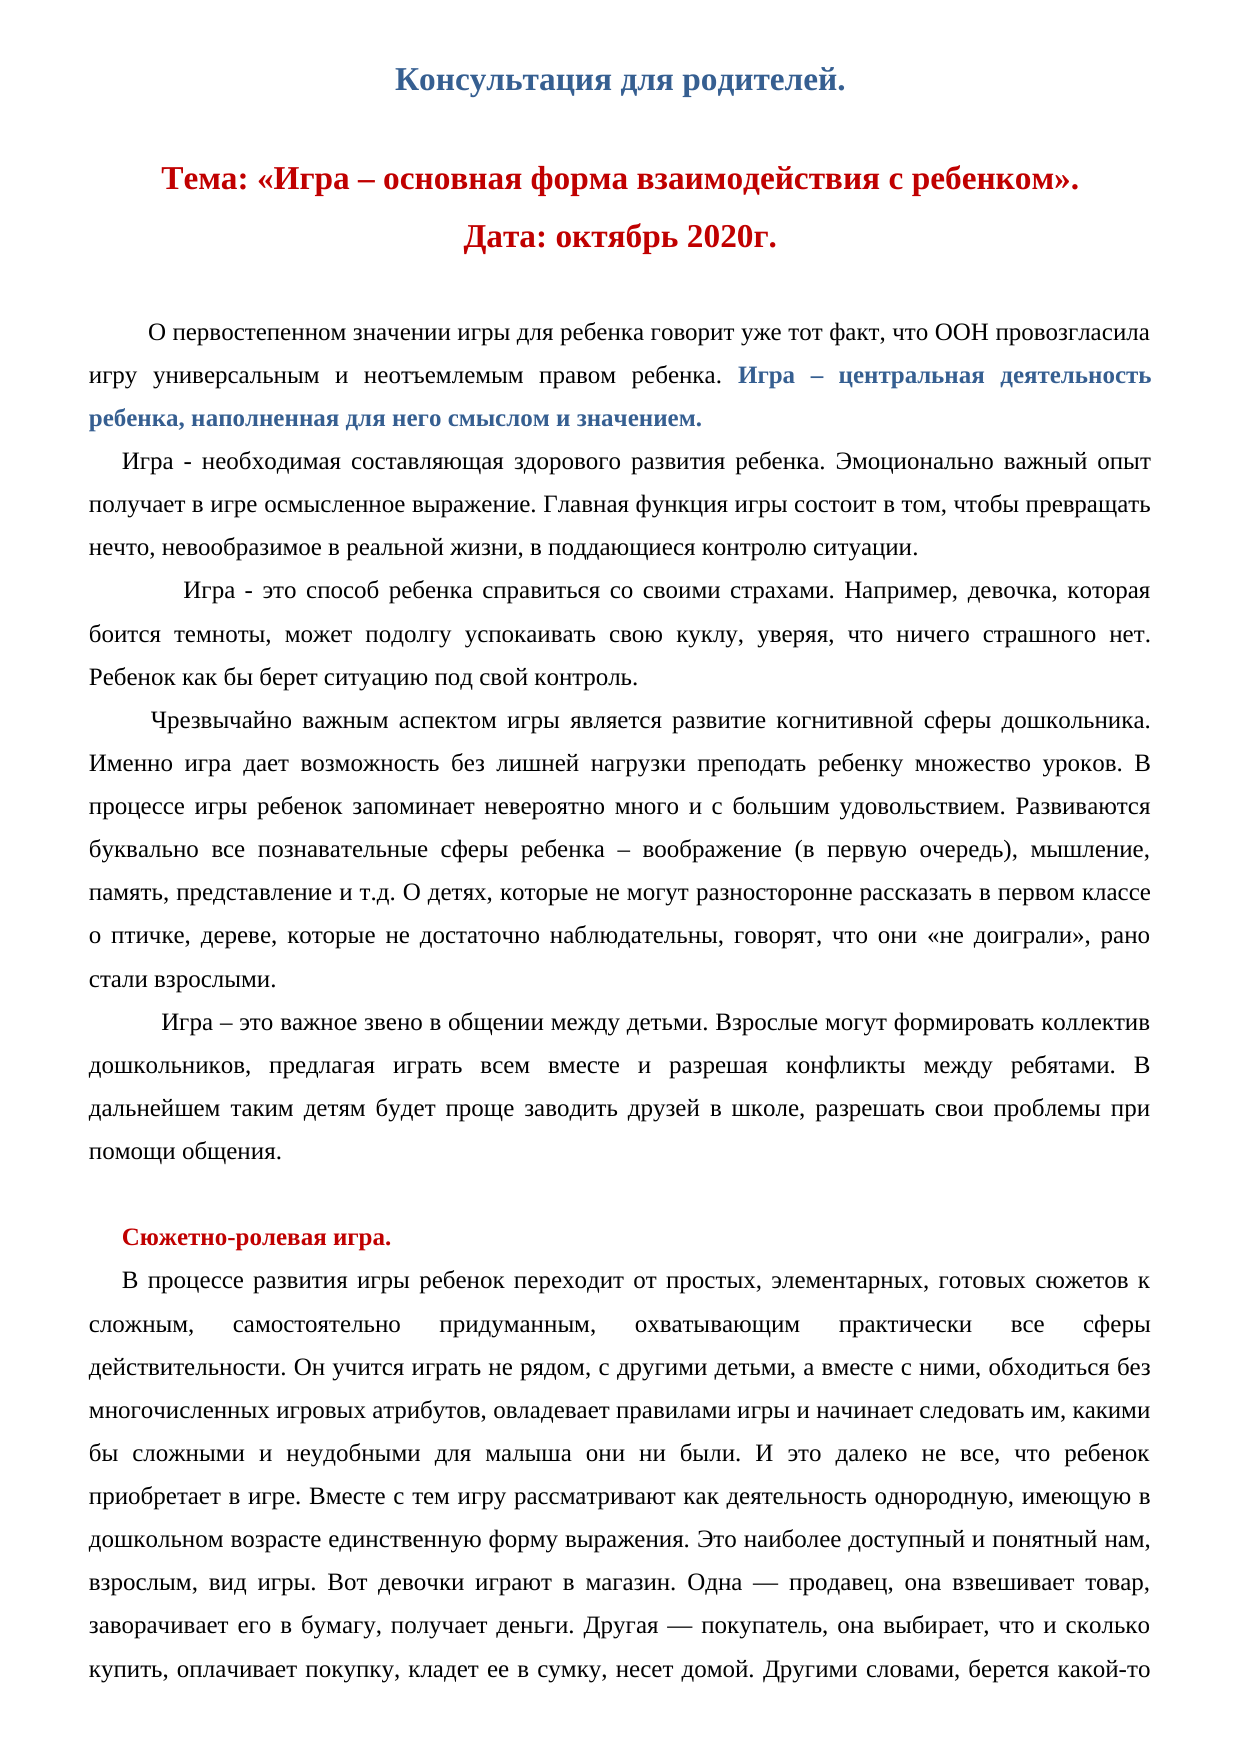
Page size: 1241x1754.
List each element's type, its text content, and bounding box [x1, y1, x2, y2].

text О первостепенном значении игры для ребенка говорит уже тот факт, что ООН провозгласила игру универсальным и неотъемлемым правом ребенка. Игра – центральная деятельность ребенка, наполненная для него смыслом и значением. [89, 317, 1152, 432]
text Игра - это способ ребенка справиться со своими страхами. Например, девочка, которая боится темноты, может подолгу успокаивать свою куклу, уверяя, что ничего страшного нет. Ребенок как бы берет ситуацию под свой контроль. [89, 576, 1152, 691]
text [89, 1266, 1152, 1682]
text Чрезвычайно важным аспектом игры является развитие когнитивной сферы дошкольника. Именно игра дает возможность без лишней нагрузки преподать ребенку множество уроков. В процессе игры ребенок запоминает невероятно много и с большим удовольствием. Развиваются буквально все познавательные сферы ребенка – воображение (в первую очередь), мышление, память, представление и т.д. О детях, которые не могут разносторонне рассказать в первом классе о птичке, дереве, которые не достаточно наблюдательны, говорят, что они «не доиграли», рано стали взрослыми. [89, 705, 1152, 992]
text Тема: «Игра – основная форма взаимодействия с ребенком». [89, 159, 1152, 197]
text Игра – это важное звено в общении между детьми. Взрослые могут формировать коллектив дошкольников, предлагая играть всем вместе и разрешая конфликты между ребятами. В дальнейшем таким детям будет проще заводить друзей в школе, разрешать свои проблемы при помощи общения. [89, 1007, 1152, 1165]
text Игра - необходимая составляющая здорового развития ребенка. Эмоционально важный опыт получает в игре осмысленное выражение. Главная функция игры состоит в том, чтобы превращать нечто, невообразимое в реальной жизни, в поддающиеся контролю ситуации. [89, 446, 1152, 561]
text Сюжетно-ролевая игра. [89, 1222, 1152, 1251]
text Консультация для родителей. [89, 59, 1152, 97]
text Дата: октябрь 2020г. [89, 216, 1152, 254]
